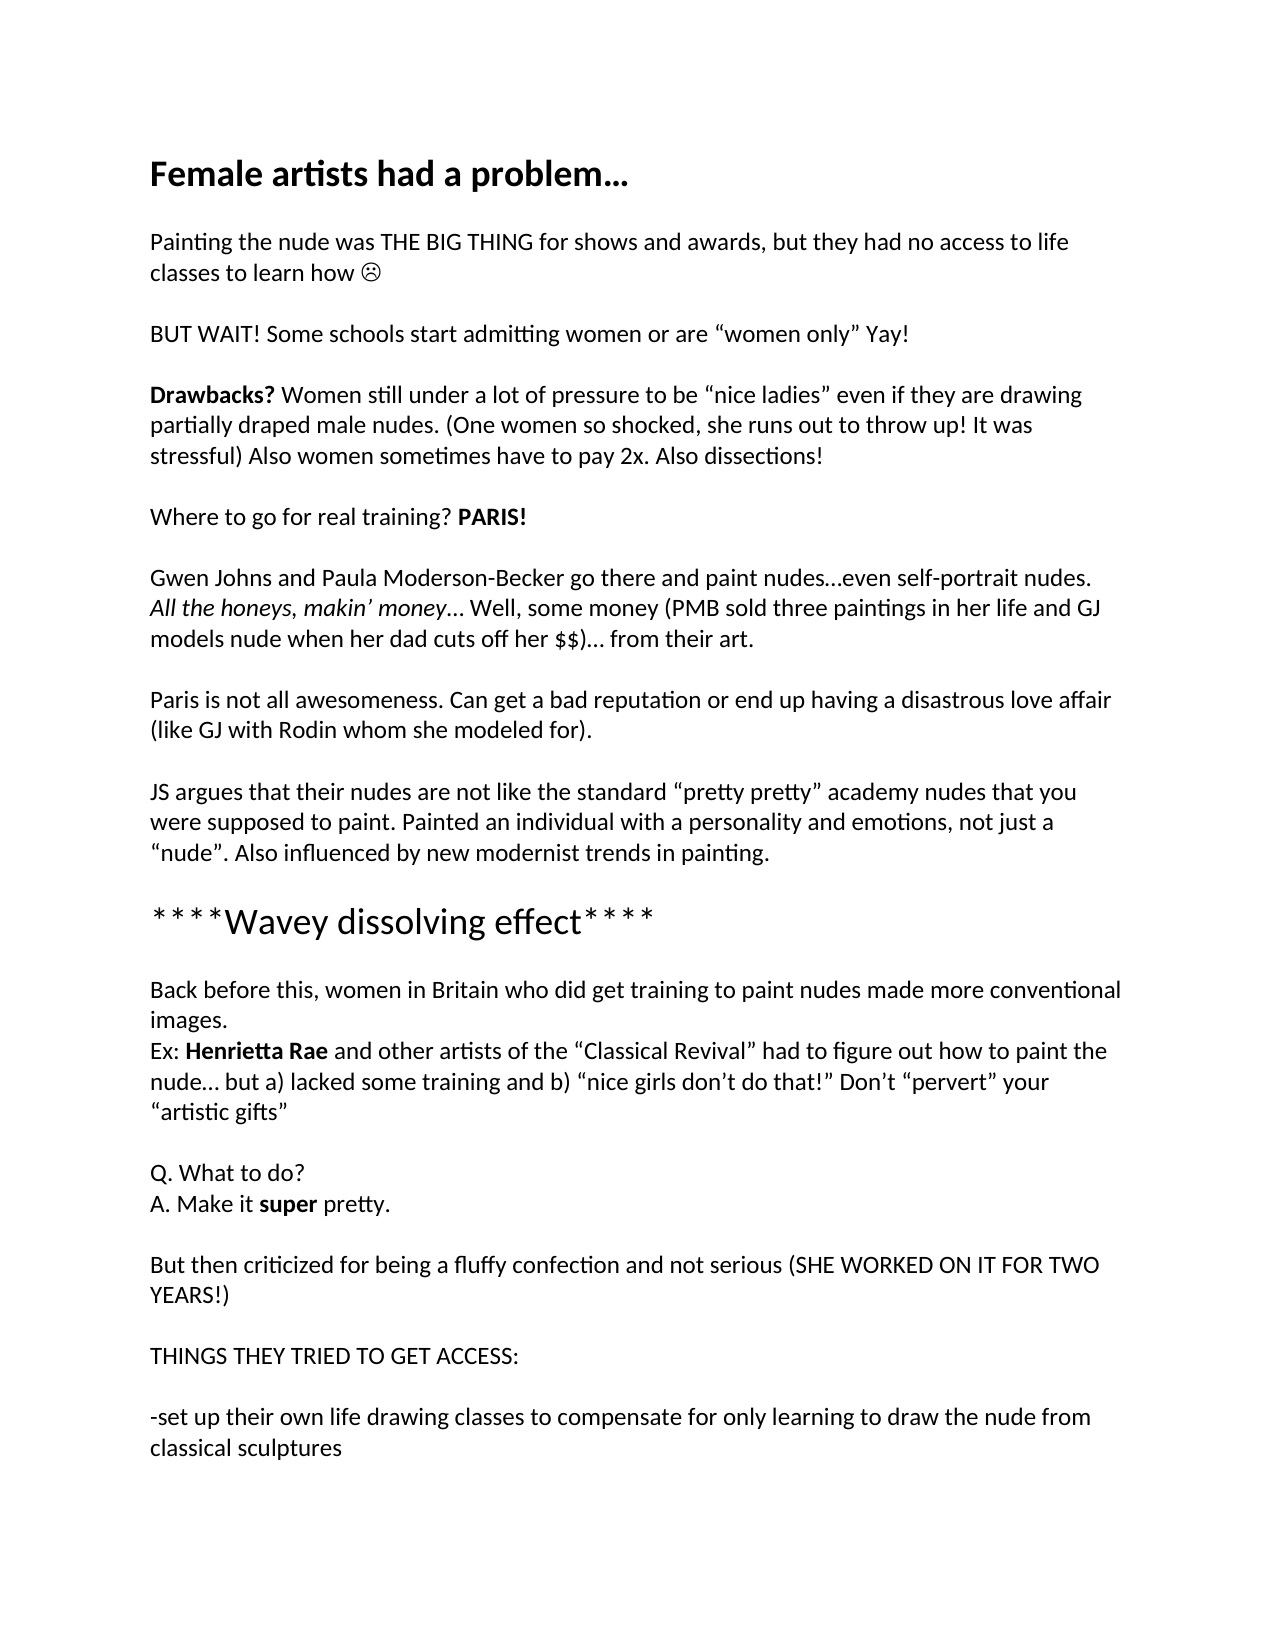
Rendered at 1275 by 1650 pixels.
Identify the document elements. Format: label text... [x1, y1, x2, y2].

text BUT WAIT! Some schools start admitting women or are “women only” Yay! [150, 318, 1125, 348]
text Back before this, women in Britain who did get training to paint nudes made more conventional images. [150, 974, 1125, 1035]
text But then criticized for being a fluffy confection and not serious (SHE WORKED ON IT FOR TWO YEARS!) [150, 1249, 1125, 1310]
text ****Wavey dissolving effect**** [150, 898, 1125, 944]
text -set up their own life drawing classes to compensate for only learning to draw the nude from classical sculptures [150, 1401, 1125, 1462]
text JS argues that their nudes are not like the standard “pretty pretty” academy nudes that you were supposed to paint. Painted an individual with a personality and emotions, not just a “nude”. Also influenced by new modernist trends in painting. [150, 776, 1125, 867]
text Painting the nude was THE BIG THING for shows and awards, but they had no access to life classes to learn how [150, 226, 1125, 287]
text Where to go for real training? PARIS! [150, 501, 1125, 532]
text Drawbacks? Women still under a lot of pressure to be “nice ladies” even if they are drawing partially draped male nudes. (One women so shocked, she runs out to throw up! It was stressful) Also women sometimes have to pay 2x. Also dissections! [150, 379, 1125, 471]
text A. Make it super pretty. [150, 1188, 1125, 1218]
text Q. What to do? [150, 1157, 1125, 1188]
text Female artists had a problem… [150, 150, 1125, 196]
text Ex: Henrietta Rae and other artists of the “Classical Revival” had to figure out how to paint the nude… but a) lacked some training and b) “nice girls don’t do that!” Don’t “pervert” your “artistic gifts” [150, 1035, 1125, 1127]
text THINGS THEY TRIED TO GET ACCESS: [150, 1340, 1125, 1371]
text Paris is not all awesomeness. Can get a bad reputation or end up having a disastrous love affair (like GJ with Rodin whom she modeled for). [150, 684, 1125, 745]
text Gwen Johns and Paula Moderson-Becker go there and paint nudes…even self-portrait nudes. All the honeys, makin’ money… Well, some money (PMB sold three paintings in her life and GJ models nude when her dad cuts off her $$)… from their art. [150, 562, 1125, 654]
